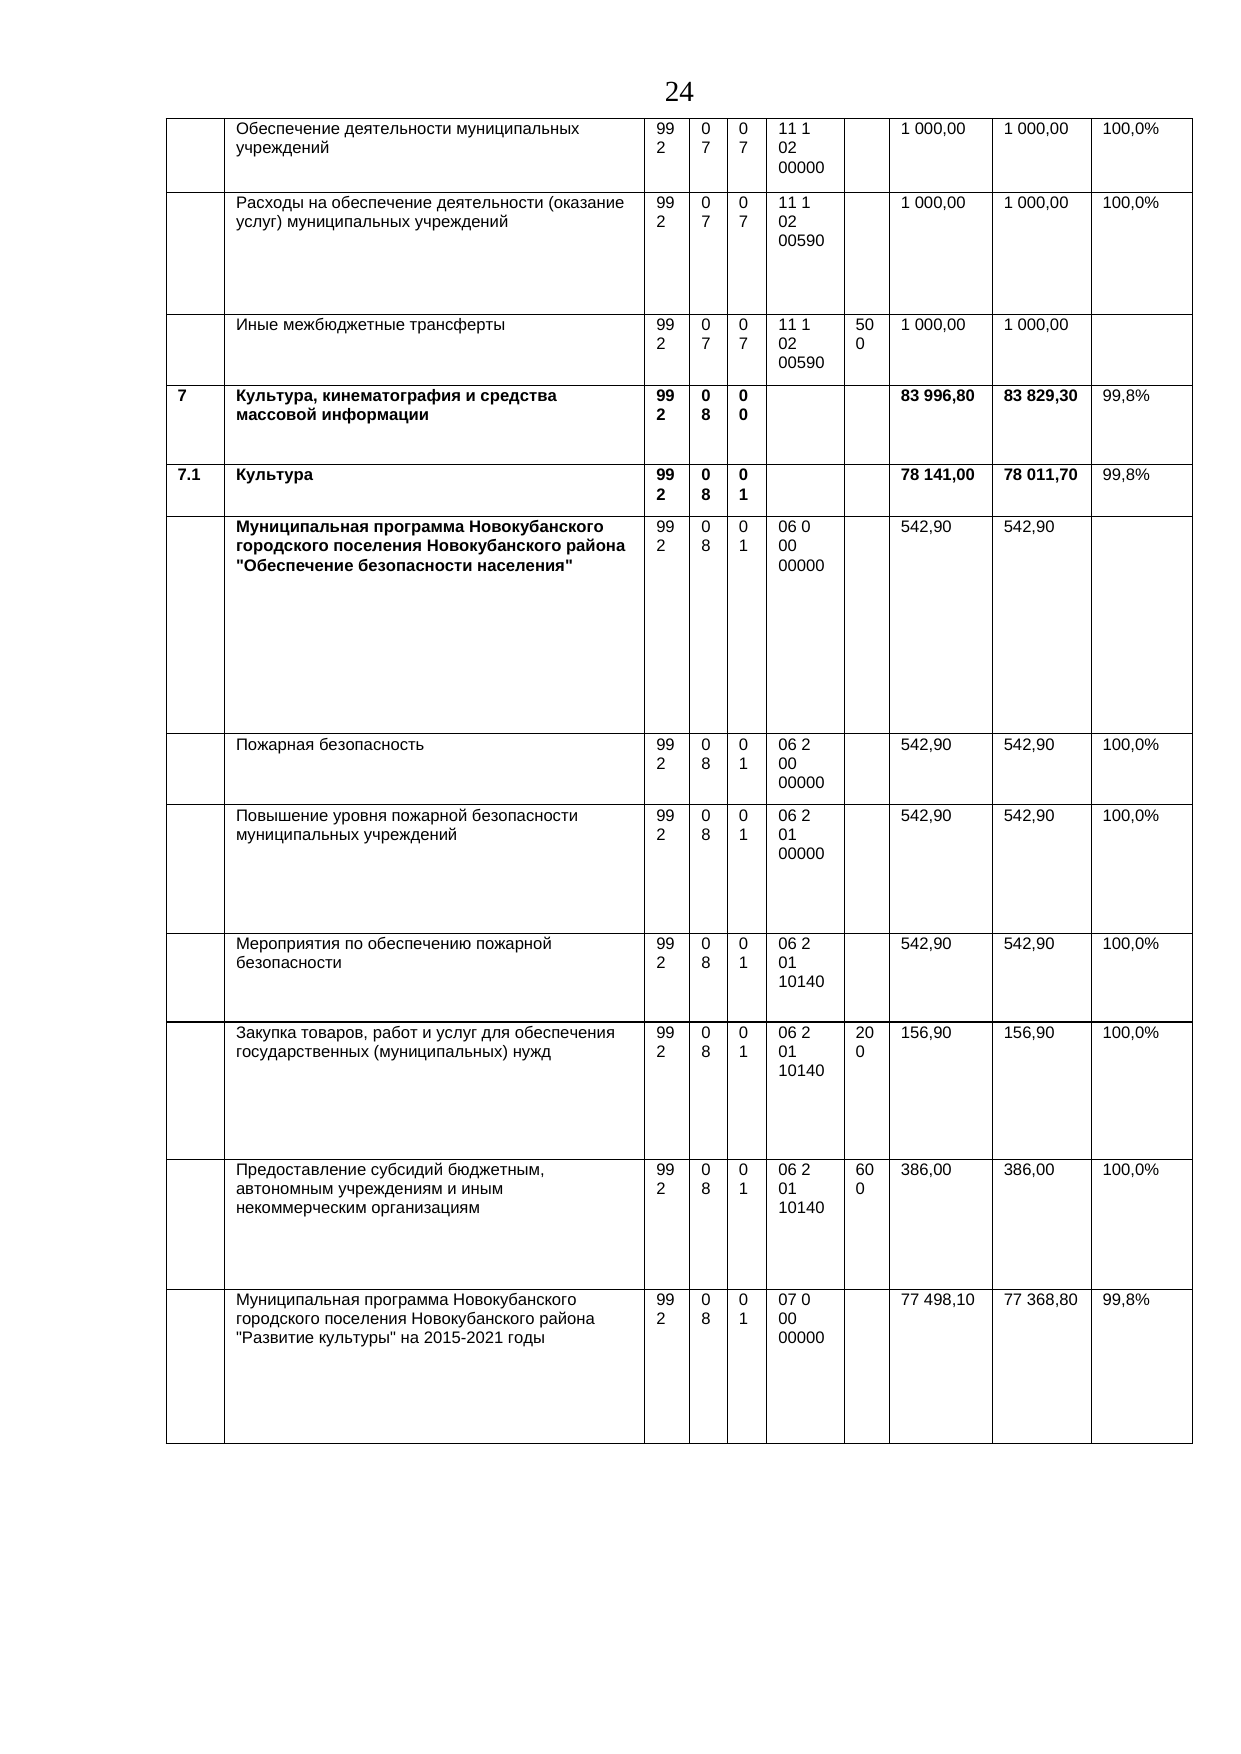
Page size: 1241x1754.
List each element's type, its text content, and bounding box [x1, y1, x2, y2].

table_cell 07 [690, 193, 727, 313]
table_cell 11 1 02 00000 [767, 119, 844, 192]
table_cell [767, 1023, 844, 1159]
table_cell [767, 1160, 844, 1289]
table_cell 1 000,00 [890, 119, 992, 192]
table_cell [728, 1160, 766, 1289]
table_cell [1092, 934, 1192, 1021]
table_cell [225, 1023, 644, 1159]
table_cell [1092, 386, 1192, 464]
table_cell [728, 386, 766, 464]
table_cell 100,0% [1092, 119, 1192, 192]
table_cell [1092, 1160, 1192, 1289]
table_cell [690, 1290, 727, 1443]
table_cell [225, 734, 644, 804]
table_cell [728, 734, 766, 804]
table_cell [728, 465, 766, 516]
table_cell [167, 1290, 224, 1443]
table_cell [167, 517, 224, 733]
table_cell [167, 315, 224, 384]
table_cell Расходы на обеспечение деятельности (оказание услуг) муниципальных учреждений [225, 193, 644, 313]
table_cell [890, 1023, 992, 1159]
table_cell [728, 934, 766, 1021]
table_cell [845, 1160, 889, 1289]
table_cell [845, 119, 889, 192]
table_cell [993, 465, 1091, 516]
table_cell Иные межбюджетные трансферты [225, 315, 644, 384]
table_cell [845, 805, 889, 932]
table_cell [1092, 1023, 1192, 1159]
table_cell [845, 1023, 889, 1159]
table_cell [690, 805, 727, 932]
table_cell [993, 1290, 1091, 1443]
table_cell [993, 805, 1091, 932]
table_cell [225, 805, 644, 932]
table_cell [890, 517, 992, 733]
table_cell [845, 193, 889, 313]
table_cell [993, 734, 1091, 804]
table_cell 11 1 02 00590 [767, 193, 844, 313]
table_cell [1092, 315, 1192, 384]
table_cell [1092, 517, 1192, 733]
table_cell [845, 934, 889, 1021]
table_cell 1 000,00 [890, 193, 992, 313]
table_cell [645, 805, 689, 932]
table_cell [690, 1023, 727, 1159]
table_cell [167, 193, 224, 313]
table_cell Обеспечение деятельности муниципальных учреждений [225, 119, 644, 192]
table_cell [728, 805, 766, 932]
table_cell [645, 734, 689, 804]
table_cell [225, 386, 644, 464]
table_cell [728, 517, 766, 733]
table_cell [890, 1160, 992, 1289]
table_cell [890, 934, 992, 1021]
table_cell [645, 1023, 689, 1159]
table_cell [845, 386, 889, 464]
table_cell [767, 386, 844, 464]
table_cell 992 [645, 119, 689, 192]
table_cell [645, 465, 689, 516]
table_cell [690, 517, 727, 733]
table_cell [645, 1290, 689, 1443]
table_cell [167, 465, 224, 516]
table_cell 1 000,00 [890, 315, 992, 384]
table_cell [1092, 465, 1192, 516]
table_cell 500 [845, 315, 889, 384]
table_cell 07 [728, 119, 766, 192]
table_cell 100,0% [1092, 193, 1192, 313]
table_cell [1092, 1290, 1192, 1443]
table_cell 07 [728, 193, 766, 313]
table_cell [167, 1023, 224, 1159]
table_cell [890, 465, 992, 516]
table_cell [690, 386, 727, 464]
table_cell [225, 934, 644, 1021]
table_cell [167, 119, 224, 192]
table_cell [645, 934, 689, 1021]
table_cell 992 [645, 193, 689, 313]
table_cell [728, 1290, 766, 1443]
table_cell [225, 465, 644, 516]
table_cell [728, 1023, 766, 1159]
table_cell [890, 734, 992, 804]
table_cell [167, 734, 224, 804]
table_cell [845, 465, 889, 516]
table_cell 07 [690, 315, 727, 384]
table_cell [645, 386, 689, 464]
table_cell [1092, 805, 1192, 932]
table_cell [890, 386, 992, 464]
table_cell 07 [728, 315, 766, 384]
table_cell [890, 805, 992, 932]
table_cell 1 000,00 [993, 119, 1091, 192]
table_cell 07 [690, 119, 727, 192]
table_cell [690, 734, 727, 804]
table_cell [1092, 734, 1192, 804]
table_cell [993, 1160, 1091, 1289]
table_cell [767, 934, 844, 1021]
table_cell 1 000,00 [993, 315, 1091, 384]
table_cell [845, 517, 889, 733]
table_cell 1 000,00 [993, 193, 1091, 313]
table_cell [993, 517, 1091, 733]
table_cell 7 [167, 386, 224, 464]
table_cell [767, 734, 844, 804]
table_cell 992 [645, 315, 689, 384]
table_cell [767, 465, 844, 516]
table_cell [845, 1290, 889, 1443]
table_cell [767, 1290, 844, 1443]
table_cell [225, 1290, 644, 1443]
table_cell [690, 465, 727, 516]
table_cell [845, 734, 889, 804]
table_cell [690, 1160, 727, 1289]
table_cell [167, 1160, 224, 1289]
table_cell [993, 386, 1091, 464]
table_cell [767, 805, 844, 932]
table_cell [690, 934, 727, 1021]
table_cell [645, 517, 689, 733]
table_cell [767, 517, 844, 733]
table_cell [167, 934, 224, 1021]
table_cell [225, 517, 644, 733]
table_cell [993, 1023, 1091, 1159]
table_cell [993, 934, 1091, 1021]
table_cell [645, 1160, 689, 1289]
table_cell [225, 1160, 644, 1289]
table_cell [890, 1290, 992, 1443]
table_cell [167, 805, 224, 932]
table_cell 11 1 02 00590 [767, 315, 844, 384]
